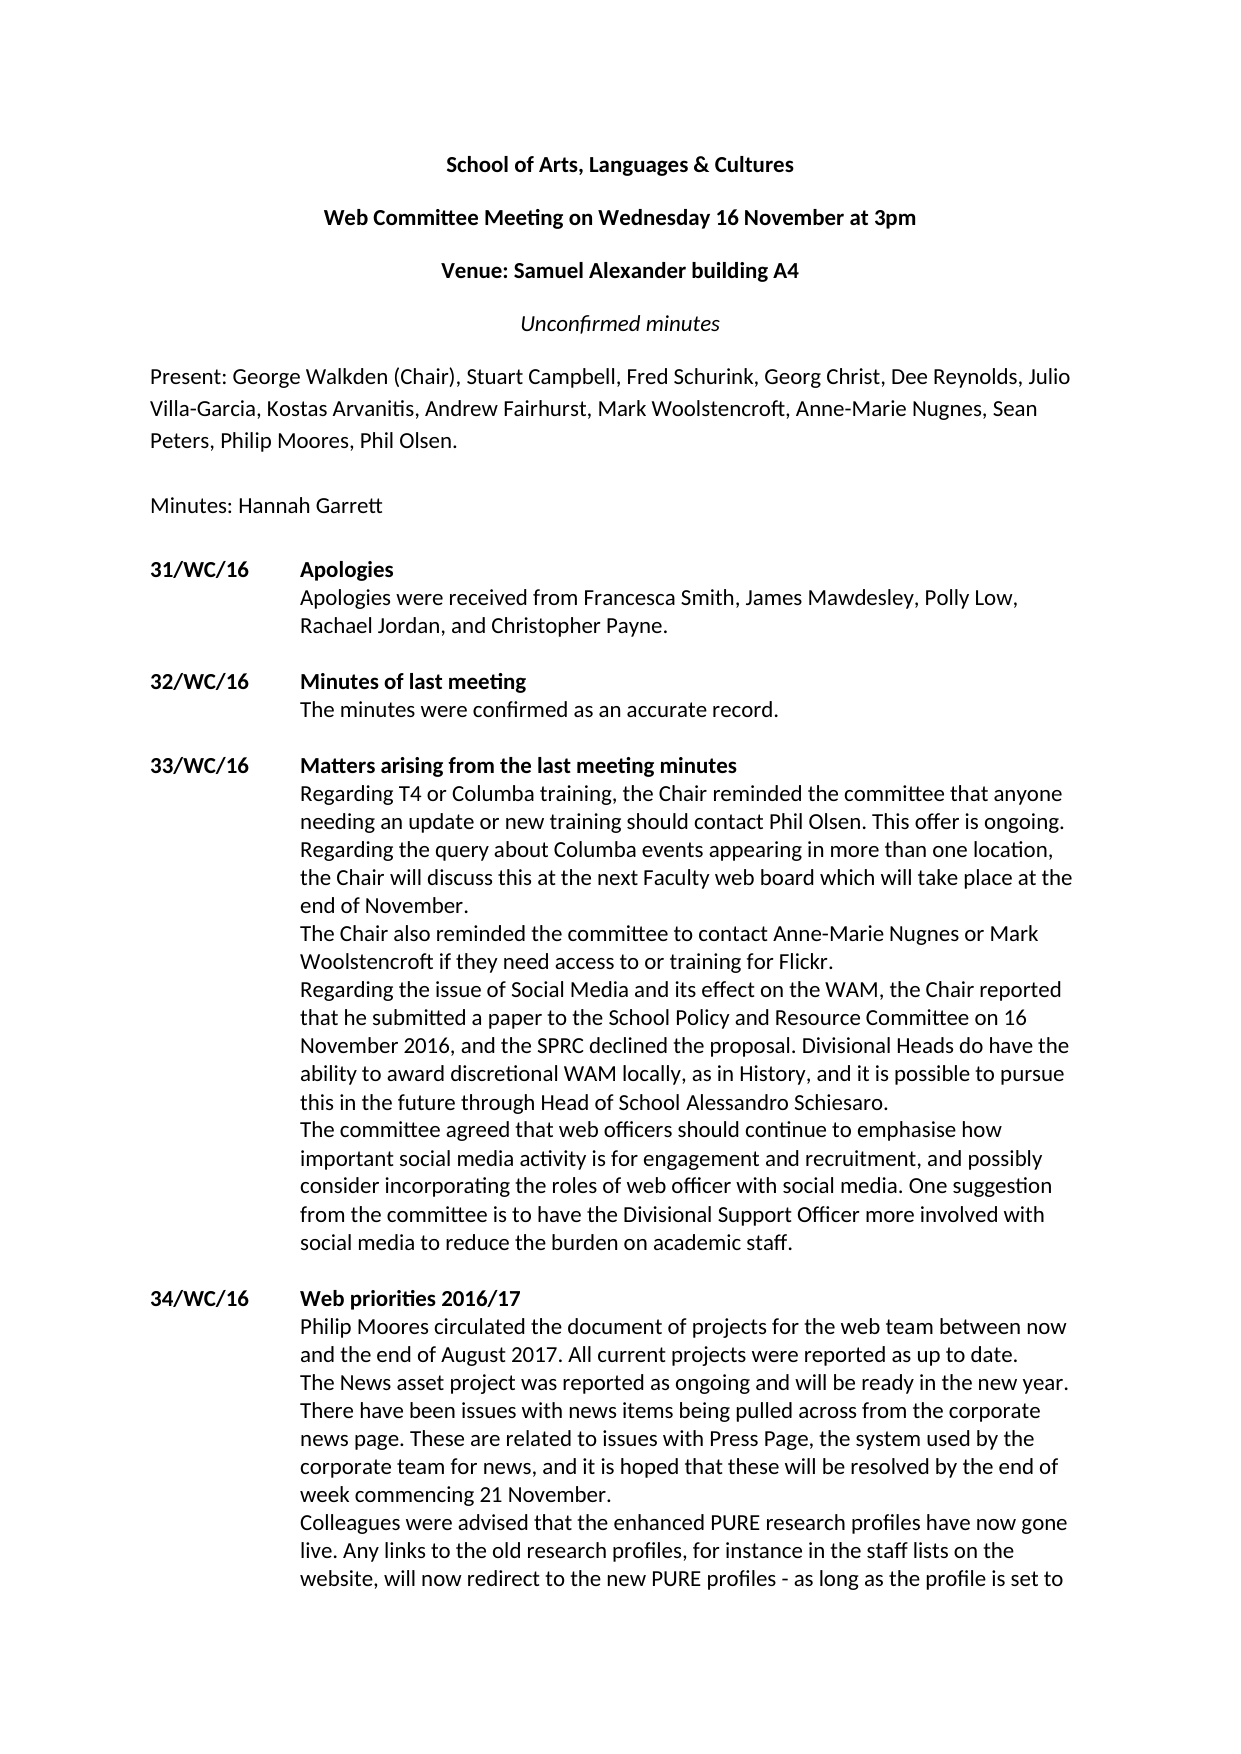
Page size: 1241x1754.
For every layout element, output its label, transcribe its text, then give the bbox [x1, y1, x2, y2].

text The committee agreed that web officers should continue to emphasise how important social media activity is for engagement and recruitment, and possibly consider incorporating the roles of web officer with social media. One suggestion from the committee is to have the Divisional Support Officer more involved with social media to reduce the burden on academic staff. [300, 1116, 1090, 1256]
text 31/WC/16 Apologies [150, 555, 1090, 583]
text School of Arts, Languages & Cultures [150, 150, 1090, 178]
text Minutes: Hannah Garrett [150, 491, 1090, 519]
text Web Committee Meeting on Wednesday 16 November at 3pm [150, 203, 1090, 231]
text Apologies were received from Francesca Smith, James Mawdesley, Polly Low, Rachael Jordan, and Christopher Payne. [300, 583, 1090, 639]
text Regarding the issue of Social Media and its effect on the WAM, the Chair reported that he submitted a paper to the School Policy and Resource Committee on 16 November 2016, and the SPRC declined the proposal. Divisional Heads do have the ability to award discretional WAM locally, as in History, and it is possible to pursue this in the future through Head of School Alessandro Schiesaro. [300, 976, 1090, 1116]
text Philip Moores circulated the document of projects for the web team between now and the end of August 2017. All current projects were reported as up to date. [300, 1312, 1090, 1368]
text The Chair also reminded the committee to contact Anne-Marie Nugnes or Mark Woolstencroft if they need access to or training for Flickr. [300, 919, 1090, 976]
text Unconfirmed minutes [150, 309, 1090, 337]
text Venue: Samuel Alexander building A4 [150, 256, 1090, 284]
text The News asset project was reported as ongoing and will be ready in the new year. There have been issues with news items being pulled across from the corporate news page. These are related to issues with Press Page, the system used by the corporate team for news, and it is hoped that these will be resolved by the end of week commencing 21 November. [300, 1368, 1090, 1508]
text Regarding the query about Columba events appearing in more than one location, the Chair will discuss this at the next Faculty web board which will take place at the end of November. [300, 835, 1090, 919]
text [300, 1508, 1090, 1592]
text The minutes were confirmed as an accurate record. [150, 695, 1090, 723]
text 34/WC/16 Web priorities 2016/17 [150, 1284, 1090, 1312]
text 32/WC/16 Minutes of last meeting [150, 667, 1090, 695]
text Present: George Walkden (Chair), Stuart Campbell, Fred Schurink, Georg Christ, Dee Reynolds, Julio Villa-Garcia, Kostas Arvanitis, Andrew Fairhurst, Mark Woolstencroft, Anne-Marie Nugnes, Sean Peters, Philip Moores, Phil Olsen. [150, 362, 1090, 454]
text 33/WC/16 Matters arising from the last meeting minutes [150, 751, 1090, 779]
text Regarding T4 or Columba training, the Chair reminded the committee that anyone needing an update or new training should contact Phil Olsen. This offer is ongoing. [300, 779, 1090, 835]
